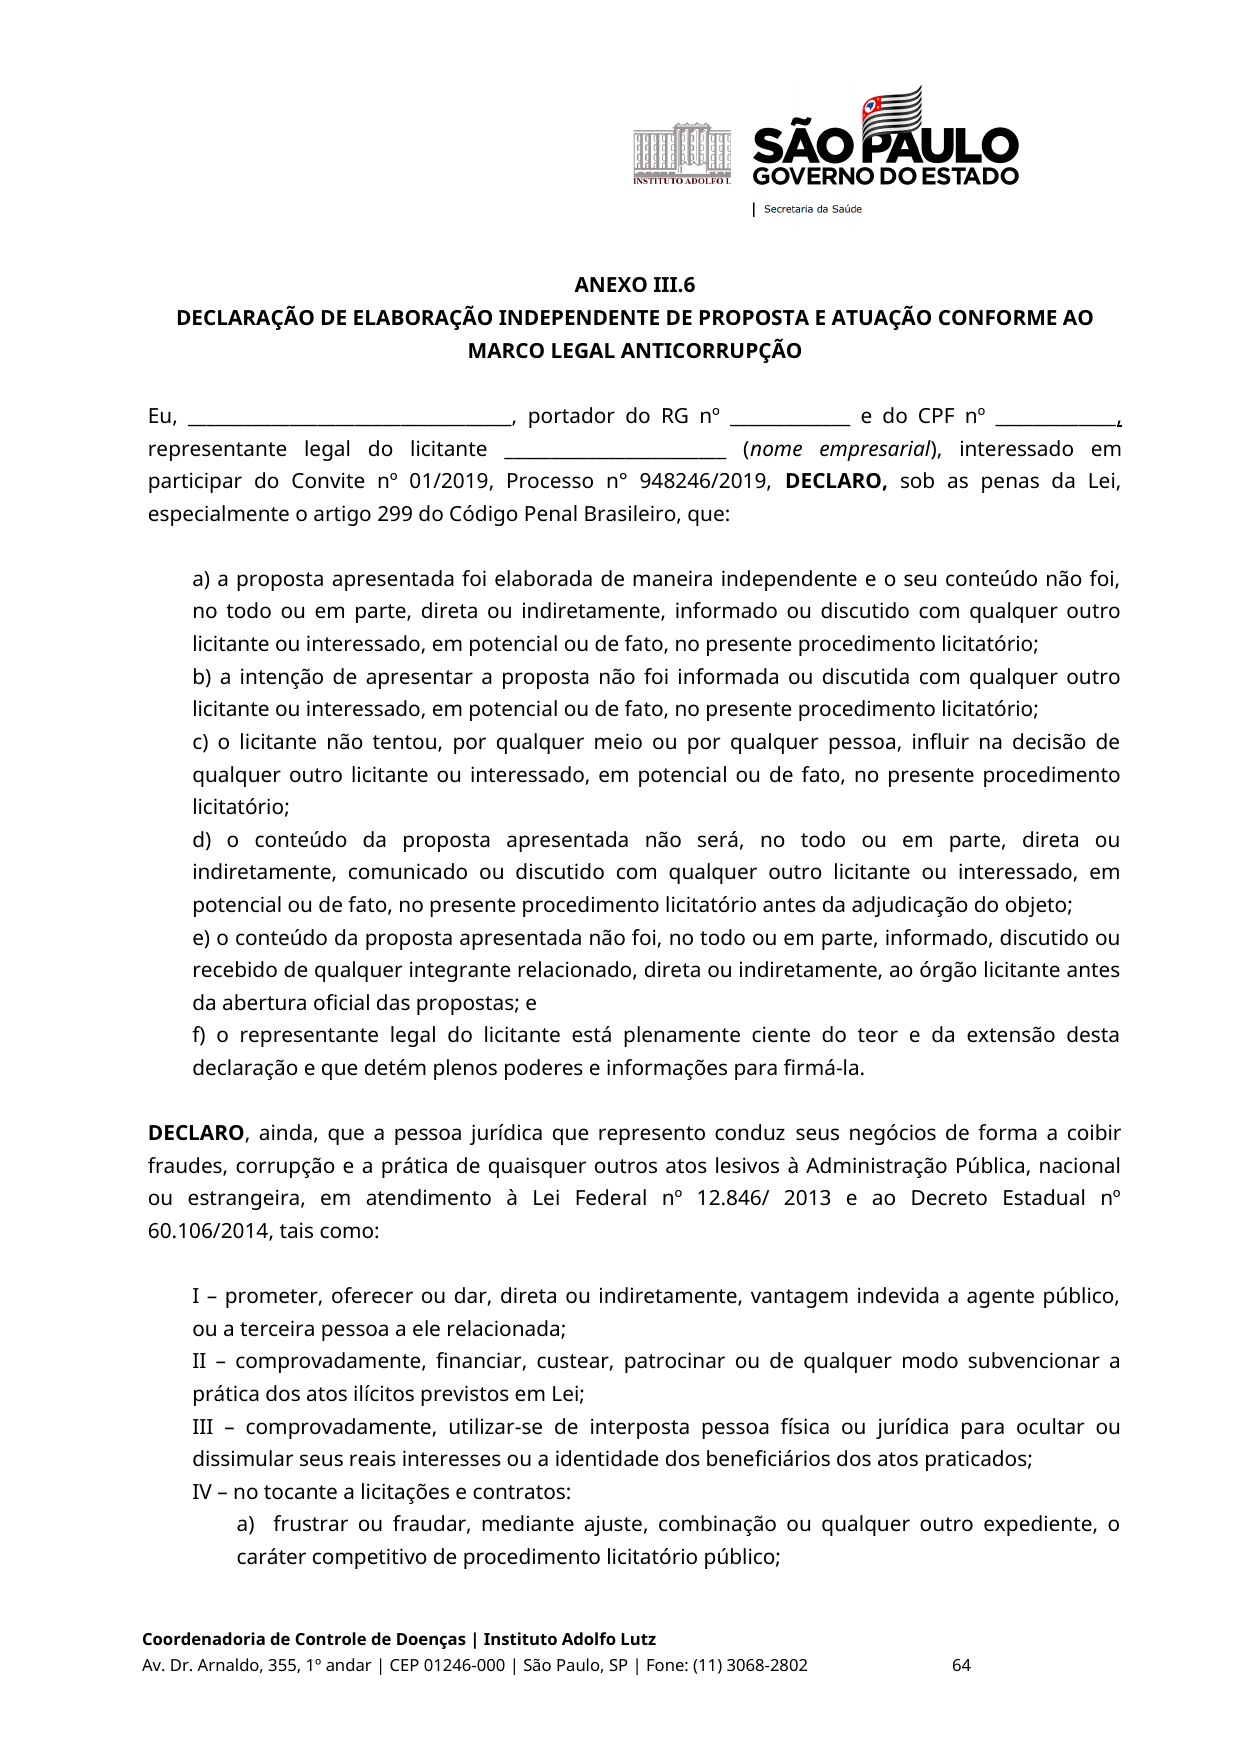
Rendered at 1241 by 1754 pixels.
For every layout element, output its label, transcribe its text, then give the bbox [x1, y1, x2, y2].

text Eu, ___________________________________, portador do RG nº _____________ e do CPF nº _____________, representante legal do licitante ________________________ (nome empresarial), interessado em participar do Convite nº 01/2019, Processo n° 948246/2019, DECLARO, sob as penas da Lei, especialmente o artigo 299 do Código Penal Brasileiro, que: [148, 401, 1122, 527]
picture [633, 73, 1044, 237]
text III – comprovadamente, utilizar-se de interposta pessoa física ou jurídica para ocultar ou dissimular seus reais interesses ou a identidade dos beneficiários dos atos praticados; [192, 1412, 1122, 1473]
text I – prometer, oferecer ou dar, direta ou indiretamente, vantagem indevida a agente público, ou a terceira pessoa a ele relacionada; [192, 1281, 1122, 1342]
text ANEXO III.6 [148, 271, 1122, 299]
text a) a proposta apresentada foi elaborada de maneira independente e o seu conteúdo não foi, no todo ou em parte, direta ou indiretamente, informado ou discutido com qualquer outro licitante ou interessado, em potencial ou de fato, no presente procedimento licitatório; [192, 564, 1122, 658]
text II – comprovadamente, financiar, custear, patrocinar ou de qualquer modo subvencionar a prática dos atos ilícitos previstos em Lei; [192, 1347, 1122, 1408]
text c) o licitante não tentou, por qualquer meio ou por qualquer pessoa, influir na decisão de qualquer outro licitante ou interessado, em potencial ou de fato, no presente procedimento licitatório; [192, 727, 1122, 821]
text f) o representante legal do licitante está plenamente ciente do teor e da extensão desta declaração e que detém plenos poderes e informações para firmá-la. [192, 1021, 1122, 1082]
text e) o conteúdo da proposta apresentada não foi, no todo ou em parte, informado, discutido ou recebido de qualquer integrante relacionado, direta ou indiretamente, ao órgão licitante antes da abertura oficial das propostas; e [192, 923, 1122, 1016]
text IV – no tocante a licitações e contratos: [192, 1477, 1122, 1505]
text DECLARO, ainda, que a pessoa jurídica que represento conduz seus negócios de forma a coibir fraudes, corrupção e a prática de quaisquer outros atos lesivos à Administração Pública, nacional ou estrangeira, em atendimento à Lei Federal nº 12.846/ 2013 e ao Decreto Estadual nº 60.106/2014, tais como: [148, 1118, 1122, 1244]
text a) frustrar ou fraudar, mediante ajuste, combinação ou qualquer outro expediente, o caráter competitivo de procedimento licitatório público; [236, 1509, 1122, 1571]
text d) o conteúdo da proposta apresentada não será, no todo ou em parte, direta ou indiretamente, comunicado ou discutido com qualquer outro licitante ou interessado, em potencial ou de fato, no presente procedimento licitatório antes da adjudicação do objeto; [192, 825, 1122, 918]
text b) a intenção de apresentar a proposta não foi informada ou discutida com qualquer outro licitante ou interessado, em potencial ou de fato, no presente procedimento licitatório; [192, 662, 1122, 723]
subtitle DECLARAÇÃO DE ELABORAÇÃO INDEPENDENTE DE PROPOSTA E ATUAÇÃO CONFORME AO MARCO LEGAL ANTICORRUPÇÃO [148, 303, 1122, 364]
